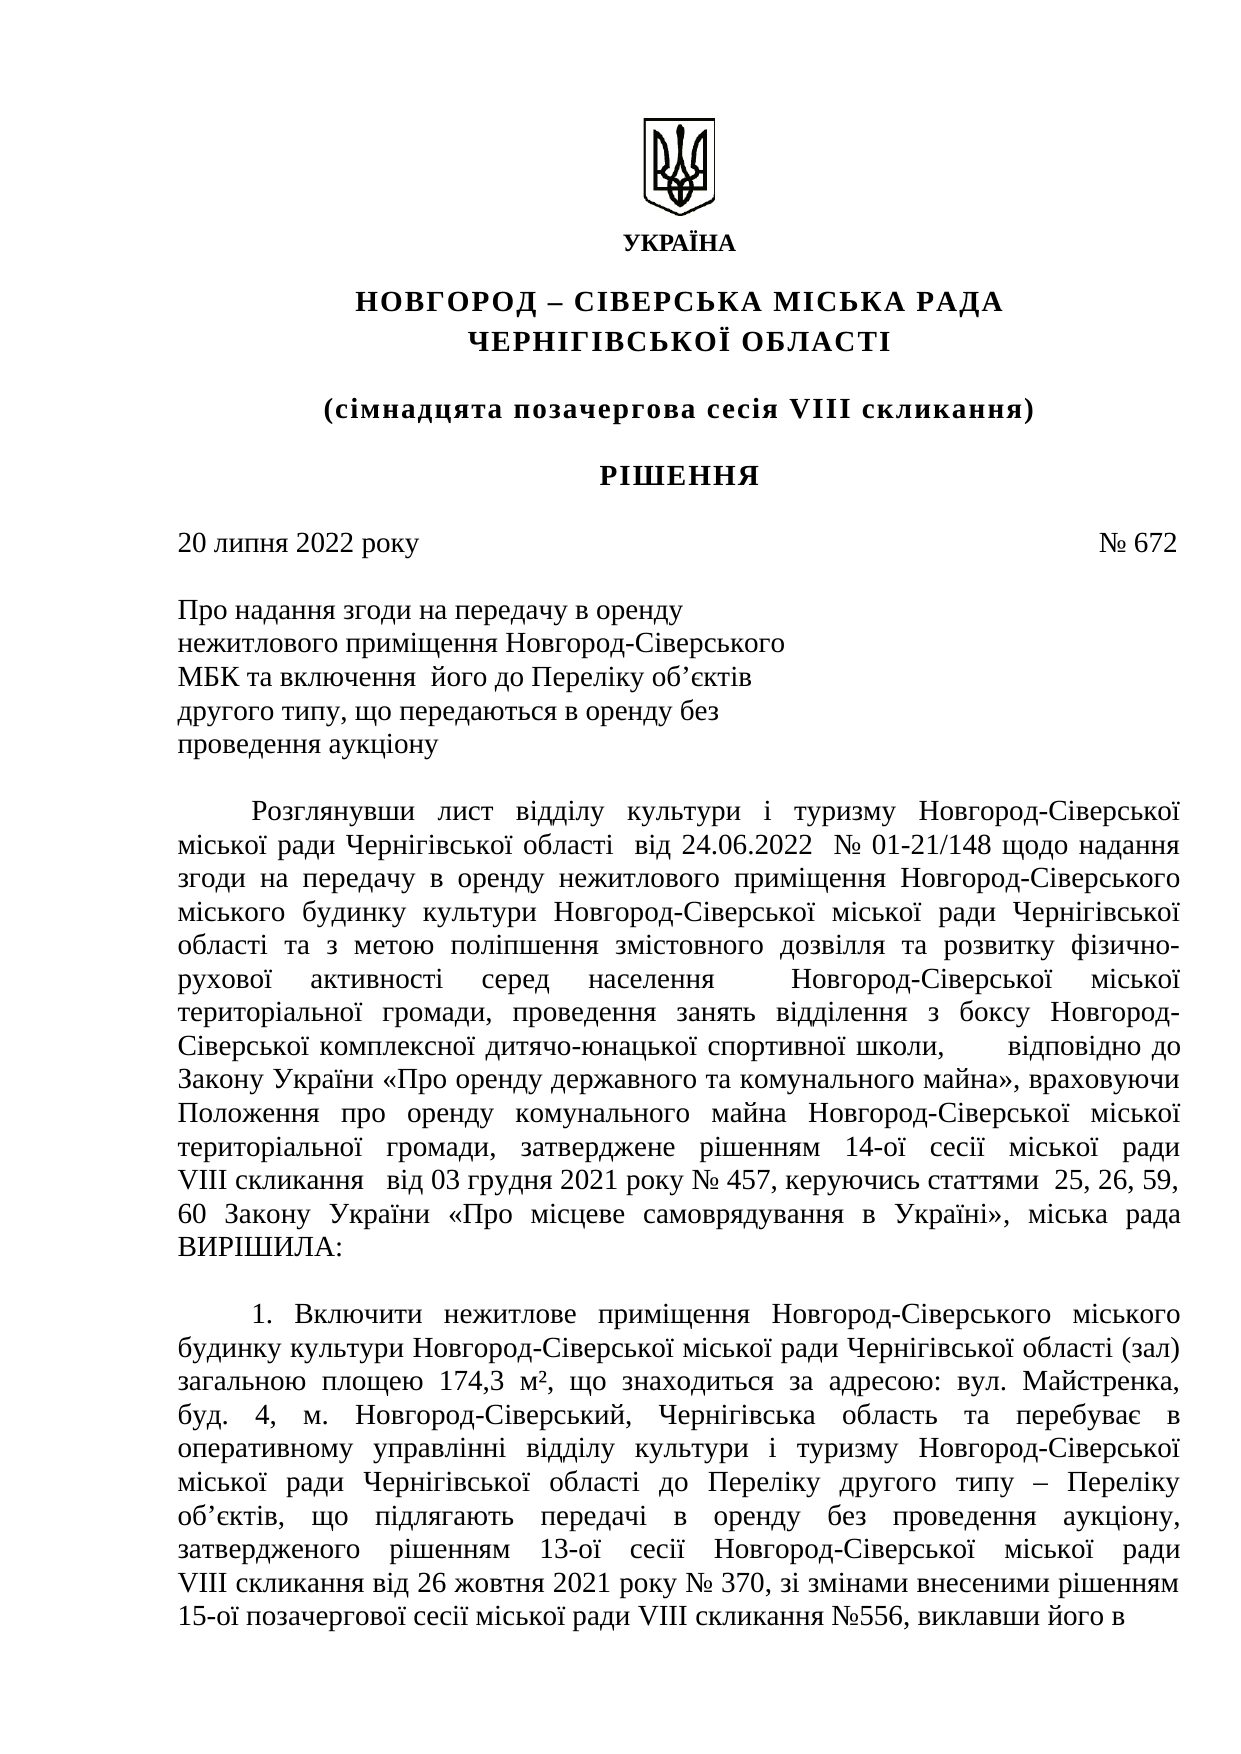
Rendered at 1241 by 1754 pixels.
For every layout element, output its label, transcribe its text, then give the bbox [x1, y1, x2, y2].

picture [643, 118, 715, 216]
text нежитлового приміщення Новгород-Сіверського [177, 626, 1181, 659]
text РІШЕННЯ [177, 458, 1181, 491]
text 1. Включити нежитлове приміщення Новгород-Сіверського міського будинку культури Новгород-Сіверської міської ради Чернігівської області (зал) загальною площею 174,3 м², що знаходиться за адресою: вул. Майстренка, буд. 4, м. Новгород-Сіверський, Чернігівська область та перебуває в оперативному управлінні відділу культури і туризму Новгород-Сіверської міської ради Чернігівської області до Переліку другого типу – Переліку об’єктів, що підлягають передачі в оренду без проведення аукціону, затвердженого рішенням 13-ої сесії Новгород-Сіверської міської ради VIIІ скликання від 26 жовтня 2021 року № 370, зі змінами внесеними рішенням 15-ої позачергової сесії міської ради VIIІ скликання №556, виклавши його в [177, 1296, 1181, 1632]
text другого типу, що передаються в оренду без [177, 693, 1181, 726]
text 20 липня 2022 року № 672 [177, 525, 1181, 558]
text Україна [177, 228, 1181, 257]
text проведення аукціону [177, 726, 1181, 760]
text МБК та включення його до Переліку об’єктів [177, 659, 1181, 693]
text Розглянувши лист відділу культури і туризму Новгород-Сіверської міської ради Чернігівської області від 24.06.2022 № 01-21/148 щодо надання згоди на передачу в оренду нежитлового приміщення Новгород-Сіверського міського будинку культури Новгород-Сіверської міської ради Чернігівської області та з метою поліпшення змістовного дозвілля та розвитку фізично-рухової активності серед населення Новгород-Сіверської міської територіальної громади, проведення занять відділення з боксу Новгород-Сіверської комплексної дитячо-юнацької спортивної школи, відповідно до Закону України «Про оренду державного та комунального майна», враховуючи Положення про оренду комунального майна Новгород-Сіверської міської територіальної громади, затверджене рішенням 14-ої сесії міської ради VІІІ скликання від 03 грудня 2021 року № 457, керуючись статтями 25, 26, 59, 60 Закону України «Про місцеве самоврядування в Україні», міська рада ВИРІШИЛА: [177, 793, 1181, 1263]
text Про надання згоди на передачу в оренду [177, 592, 1181, 626]
text НОВГОРОД – СІВЕРСЬКА МІСЬКА РАДА [177, 284, 1181, 317]
text (сімнадцята позачергова сесія VIIІ скликання) [177, 391, 1181, 424]
text ЧЕРНІГІВСЬКОЇ ОБЛАСТІ [177, 324, 1181, 357]
